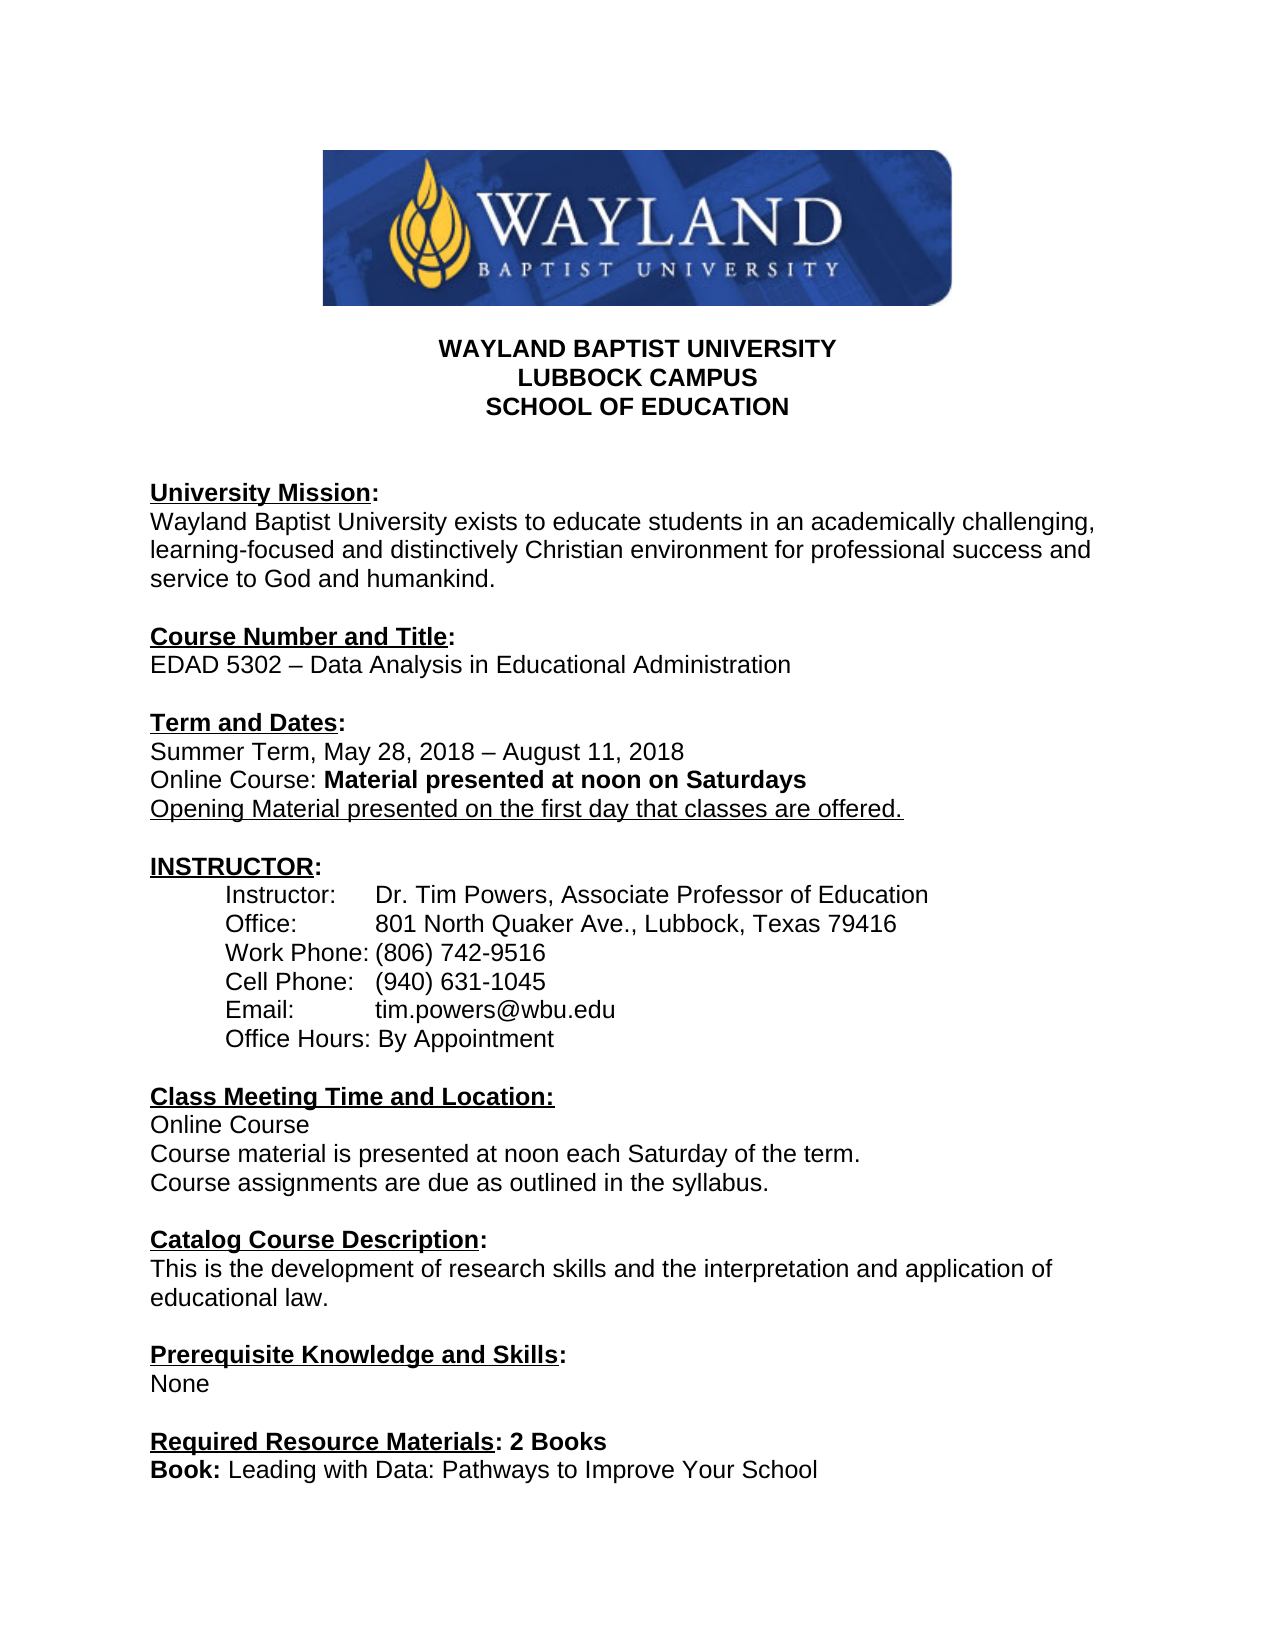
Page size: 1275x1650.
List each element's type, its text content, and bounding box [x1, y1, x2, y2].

text Online Course: Material presented at noon on Saturdays [150, 765, 1125, 794]
text SCHOOL OF EDUCATION [150, 391, 1125, 420]
text Cell Phone: (940) 631-1045 [150, 966, 1125, 995]
text Required Resource Materials: 2 Books [150, 1426, 1125, 1455]
text Prerequisite Knowledge and Skills: [150, 1340, 1125, 1369]
text Course assignments are due as outlined in the syllabus. [150, 1168, 1125, 1196]
text Course material is presented at noon each Saturday of the term. [150, 1139, 1125, 1168]
text Term and Dates: [150, 708, 1125, 736]
text Summer Term, May 28, 2018 – August 11, 2018 [150, 736, 1125, 765]
text Office: 801 North Quaker Ave., Lubbock, Texas 79416 [150, 909, 1125, 938]
text This is the development of research skills and the interpretation and application of educational law. [150, 1254, 1125, 1311]
text Book: Leading with Data: Pathways to Improve Your School [150, 1455, 1125, 1484]
text Work Phone: (806) 742-9516 [150, 938, 1125, 966]
text Catalog Course Description: [150, 1225, 1125, 1254]
text Online Course [150, 1110, 1125, 1139]
text Office Hours: By Appointment [150, 1024, 1125, 1053]
picture [322, 150, 953, 306]
text Class Meeting Time and Location: [150, 1081, 1125, 1110]
text University Mission: [150, 478, 1125, 506]
text LUBBOCK CAMPUS [150, 363, 1125, 391]
text INSTRUCTOR: [150, 851, 1125, 880]
text Instructor: Dr. Tim Powers, Associate Professor of Education [150, 880, 1125, 909]
text Wayland Baptist University exists to educate students in an academically challenging, learning-focused and distinctively Christian environment for professional success and service to God and humankind. [150, 506, 1125, 593]
text Email: tim.powers@wbu.edu [150, 995, 1125, 1024]
text Course Number and Title: [150, 621, 1125, 650]
text None [150, 1369, 1125, 1398]
text WAYLAND BAPTIST UNIVERSITY [150, 334, 1125, 363]
text Opening Material presented on the first day that classes are offered. [150, 794, 1125, 823]
text EDAD 5302 – Data Analysis in Educational Administration [150, 650, 1125, 679]
